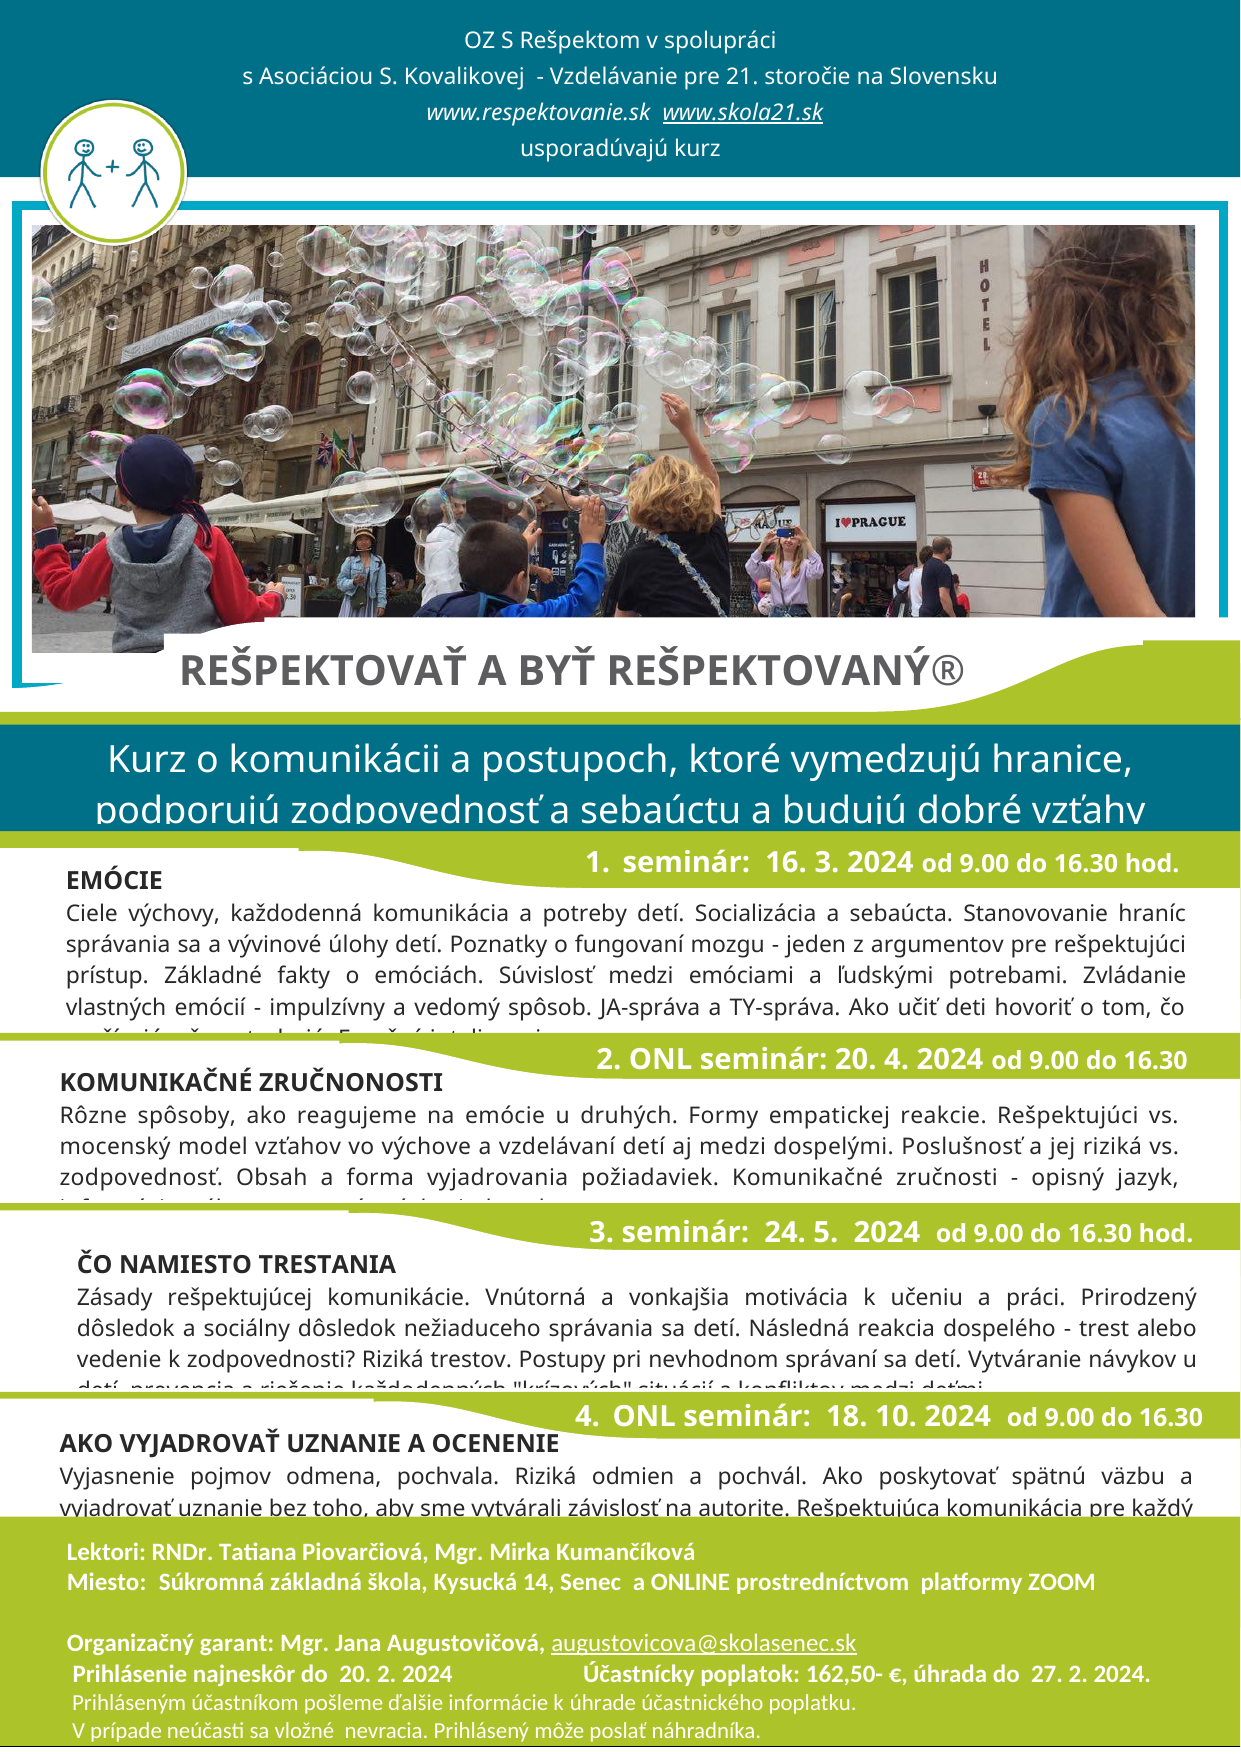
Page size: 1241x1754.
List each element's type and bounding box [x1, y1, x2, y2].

picture [31, 96, 1195, 653]
